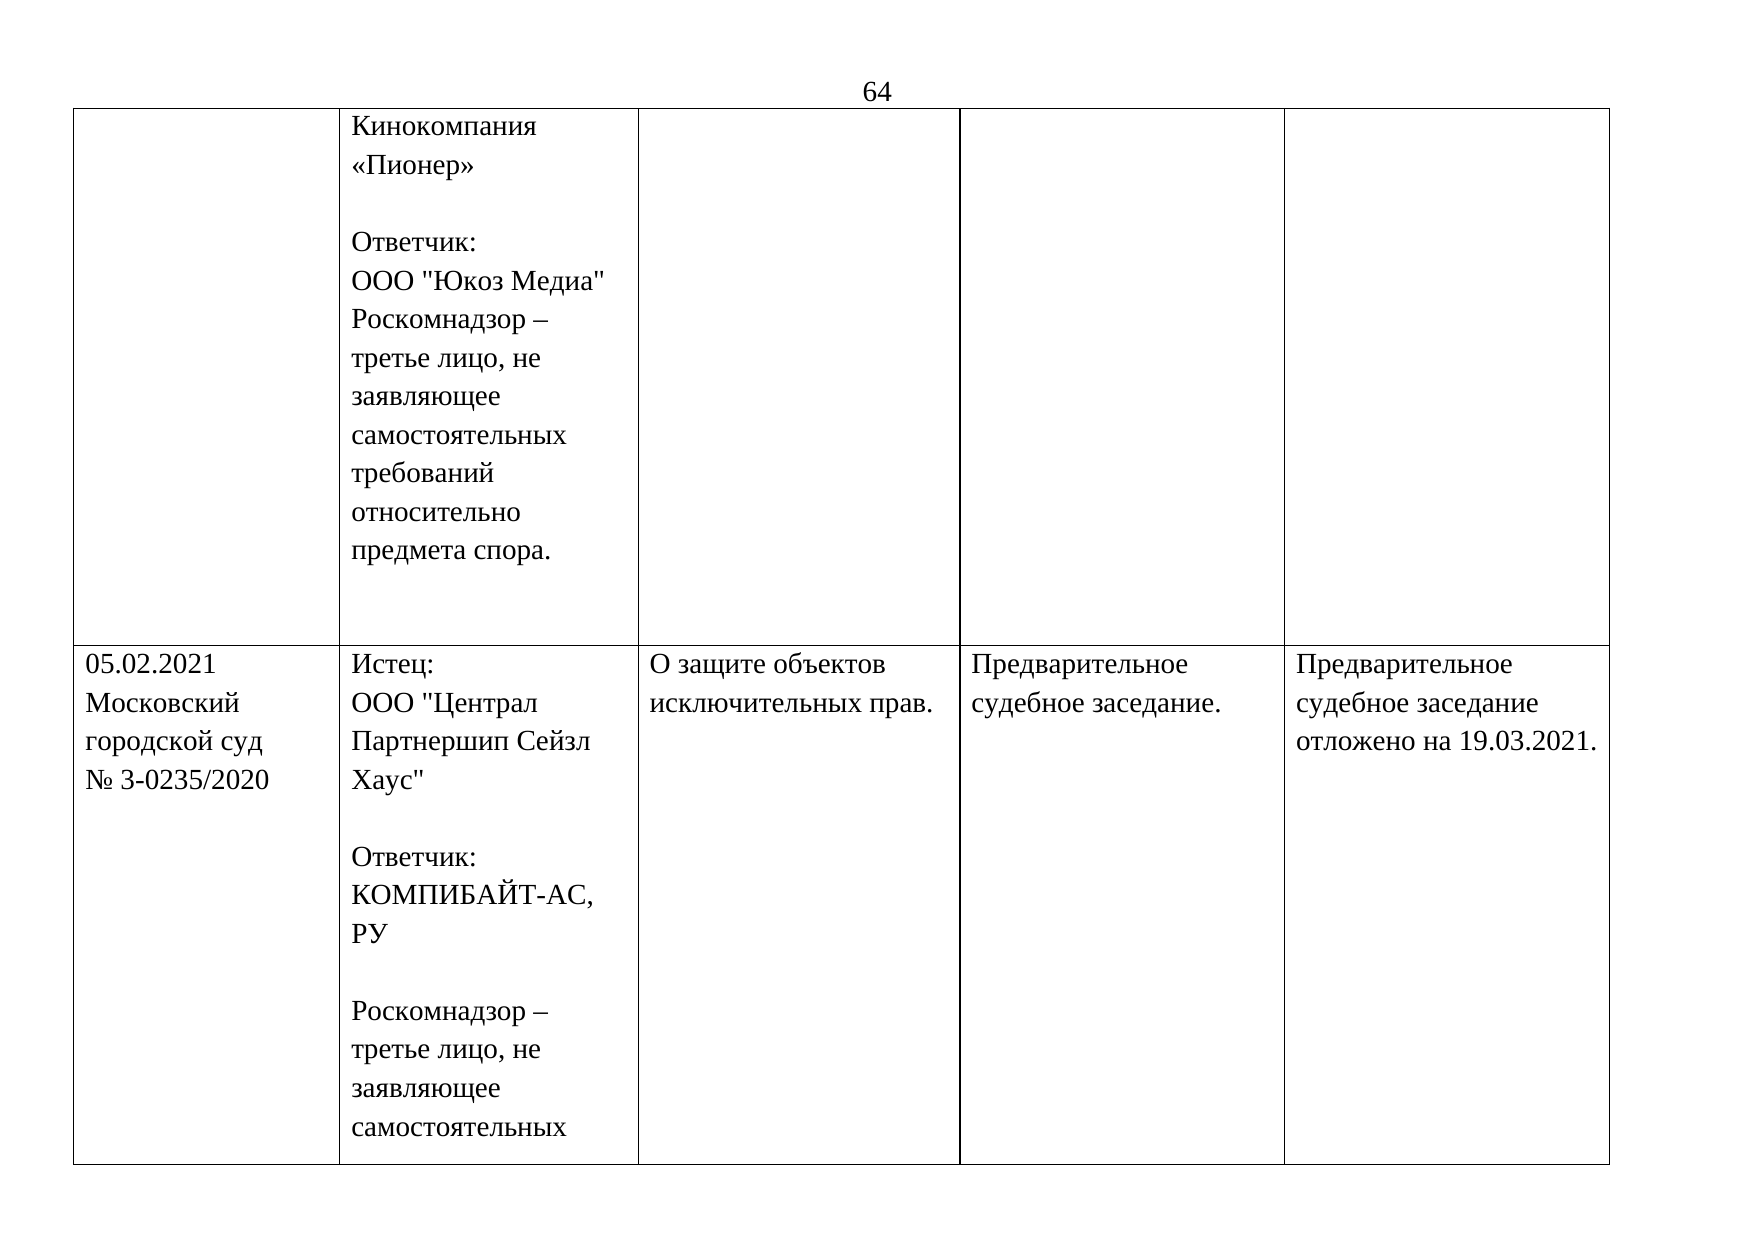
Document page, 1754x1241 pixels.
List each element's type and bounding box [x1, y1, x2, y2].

table_cell [961, 646, 1284, 1164]
table_cell [639, 646, 959, 1164]
table_cell [1285, 109, 1609, 645]
table_cell [1285, 646, 1609, 1164]
table_cell [74, 646, 339, 1164]
table_cell [340, 646, 638, 1164]
table_cell [961, 109, 1284, 645]
table_cell [74, 109, 339, 645]
table_cell [340, 109, 638, 645]
table_cell [639, 109, 959, 645]
